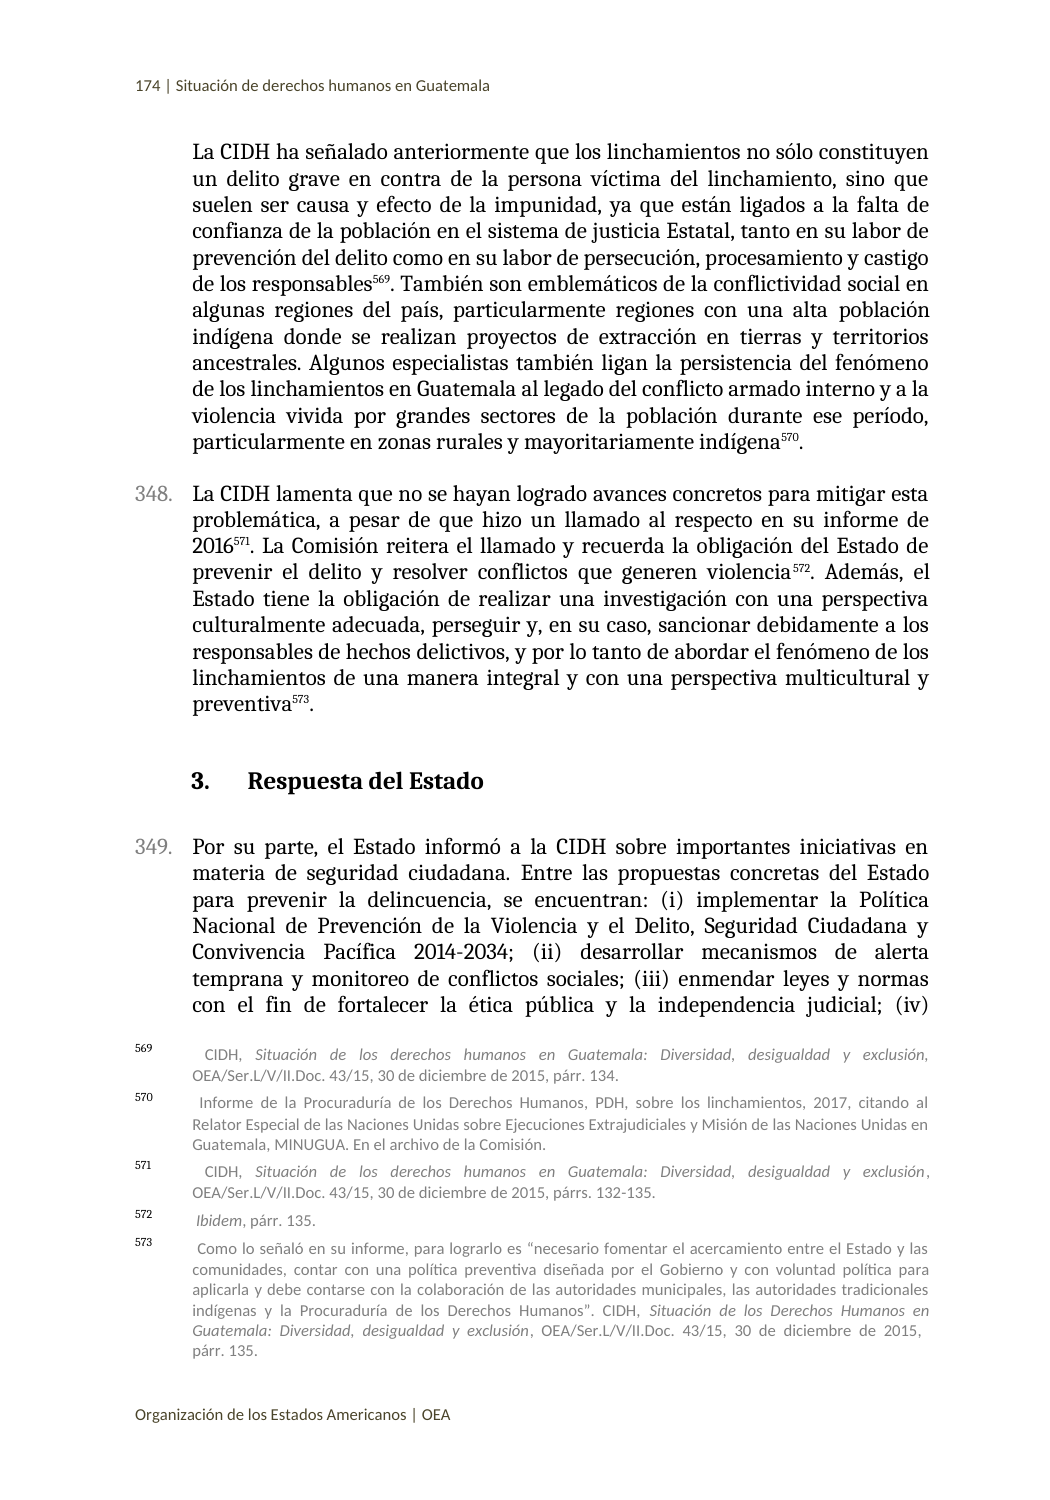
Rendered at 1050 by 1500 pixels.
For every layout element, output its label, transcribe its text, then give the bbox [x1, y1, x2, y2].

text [135, 139, 930, 455]
subtitle 3. Respuesta del Estado [191, 767, 930, 796]
text Por su parte, el Estado informó a la CIDH sobre importantes iniciativas en materia de seguridad ciudadana. Entre las propuestas concretas del Estado para prevenir la delincuencia, se encuentran: (i) implementar la Política Nacional de Prevención de la Violencia y el Delito, Seguridad Ciudadana y Convivencia Pacífica 2014-2034; (ii) desarrollar mecanismos de alerta temprana y monitoreo de conflictos sociales; (iii) enmendar leyes y normas con el fin de fortalecer la ética pública y la independencia judicial; (iv) establecer mecanismos integrales y coordinados de atención a las víctimas, prestando especial atención a aquellas que formen parte de grupos particularmente vulnerables; (v) llevar a cabo campañas públicas para promover una cultura de convivencia pacífica y reducir el sexismo, el racismo y la discriminación; (vi) promover una cultura de denuncia de actos de corrupción; y (vii) diseñar mecanismos de atención urgente para evitar linchamientos. El Estado señaló asimismo que cuenta con 58 políticas públicas vigentes, de las cuales 10 incluyen entre sus objetivos la prevención y reducción de la violencia y la inseguridad. [135, 834, 930, 1018]
text La CIDH lamenta que no se hayan logrado avances concretos para mitigar esta problemática, a pesar de que hizo un llamado al respecto en su informe de 2016. La Comisión reitera el llamado y recuerda la obligación del Estado de prevenir el delito y resolver conflictos que generen violencia. Además, el Estado tiene la obligación de realizar una investigación con una perspectiva culturalmente adecuada, perseguir y, en su caso, sancionar debidamente a los responsables de hechos delictivos, y por lo tanto de abordar el fenómeno de los linchamientos de una manera integral y con una perspectiva multicultural y preventiva. [135, 480, 930, 717]
